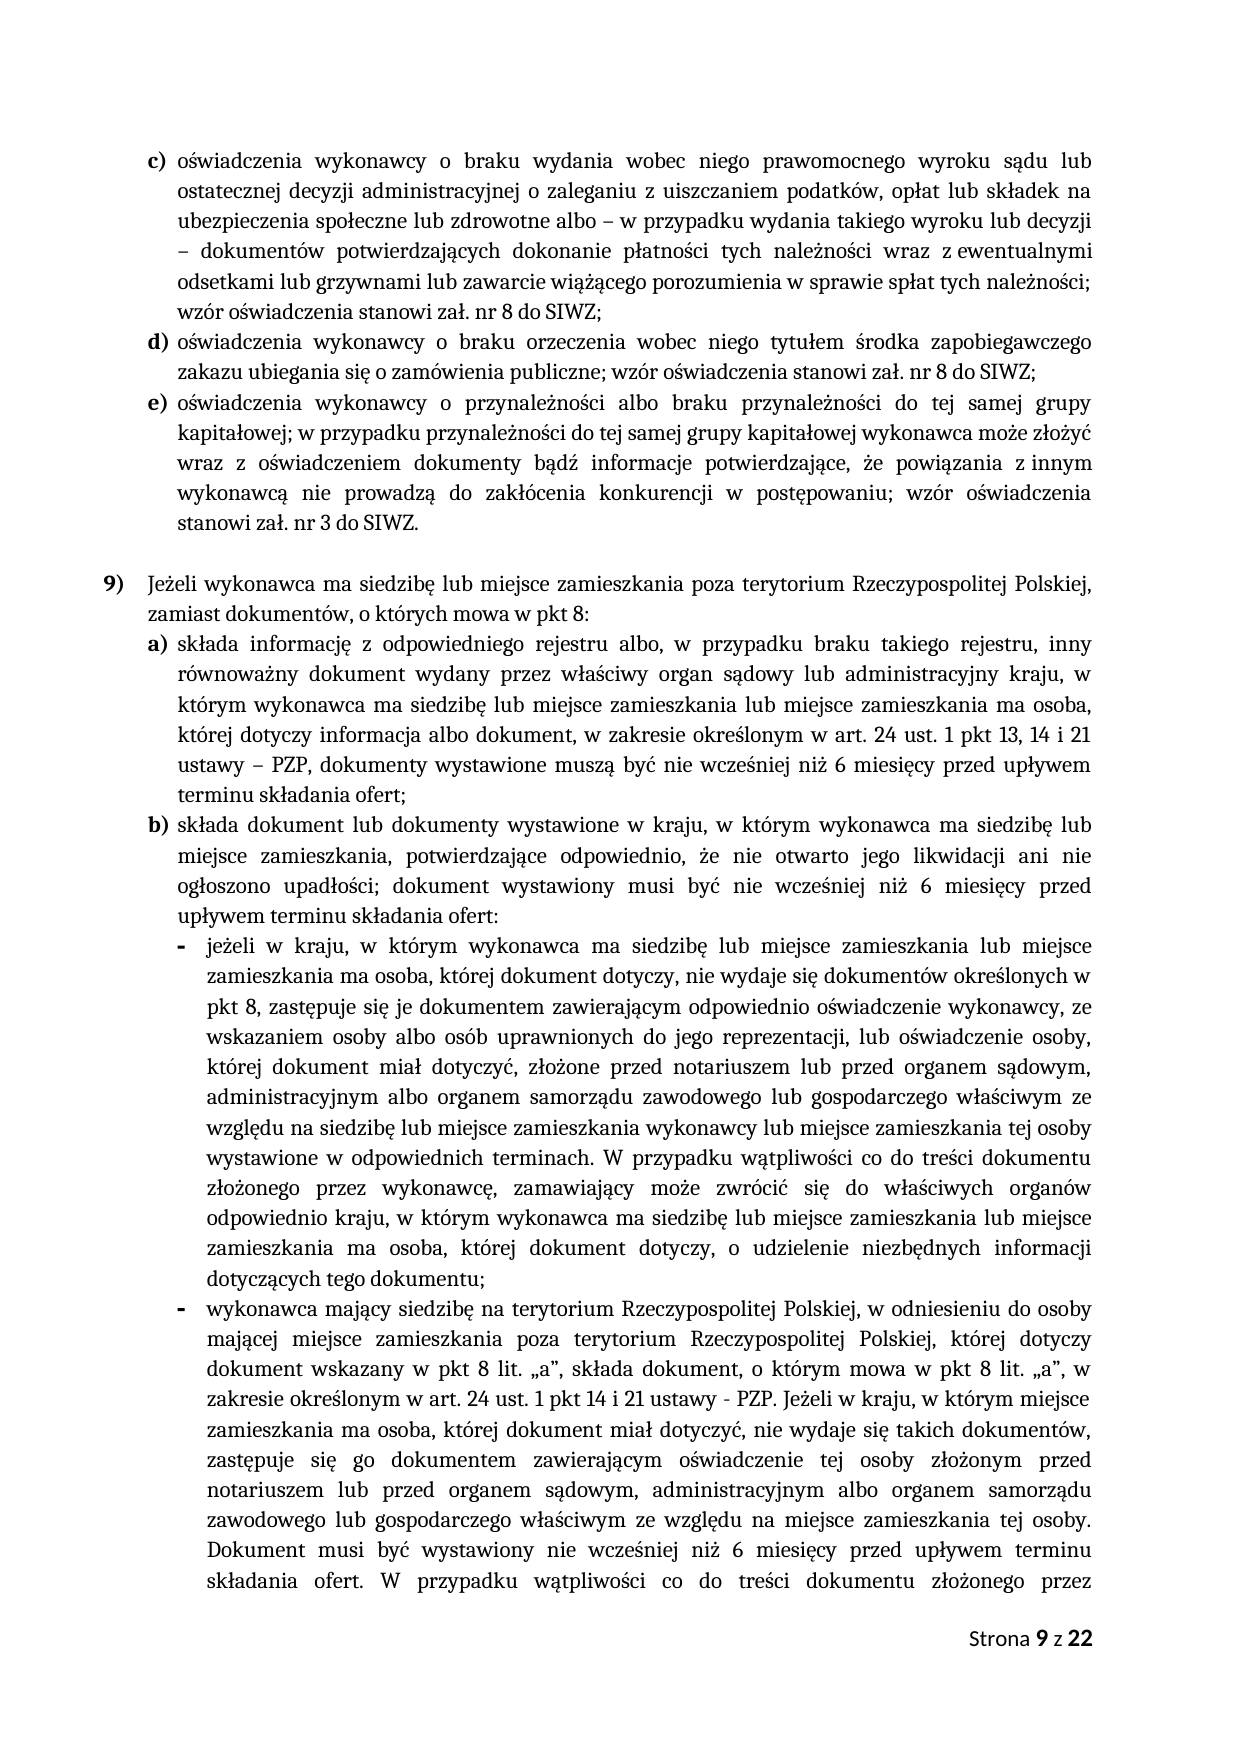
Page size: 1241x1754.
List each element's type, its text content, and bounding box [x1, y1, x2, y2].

list składa informację z odpowiedniego rejestru albo, w przypadku braku takiego rejestru, inny równoważny dokument wydany przez właściwy organ sądowy lub administracyjny kraju, w którym wykonawca ma siedzibę lub miejsce zamieszkania lub miejsce zamieszkania ma osoba, której dotyczy informacja albo dokument, w zakresie określonym w art. 24 ust. 1 pkt 13, 14 i 21 ustawy – PZP, dokumenty wystawione muszą być nie wcześniej niż 6 miesięcy przed upływem terminu składania ofert; [148, 631, 1093, 808]
list oświadczenia wykonawcy o braku wydania wobec niego prawomocnego wyroku sądu lub ostatecznej decyzji administracyjnej o zaleganiu z uiszczaniem podatków, opłat lub składek na ubezpieczenia społeczne lub zdrowotne albo – w przypadku wydania takiego wyroku lub decyzji – dokumentów potwierdzających dokonanie płatności tych należności wraz z ewentualnymi odsetkami lub grzywnami lub zawarcie wiążącego porozumienia w sprawie spłat tych należności; wzór oświadczenia stanowi zał. nr 8 do SIWZ; [148, 148, 1093, 325]
list jeżeli w kraju, w którym wykonawca ma siedzibę lub miejsce zamieszkania lub miejsce zamieszkania ma osoba, której dokument dotyczy, nie wydaje się dokumentów określonych w pkt 8, zastępuje się je dokumentem zawierającym odpowiednio oświadczenie wykonawcy, ze wskazaniem osoby albo osób uprawnionych do jego reprezentacji, lub oświadczenie osoby, której dokument miał dotyczyć, złożone przed notariuszem lub przed organem sądowym, administracyjnym albo organem samorządu zawodowego lub gospodarczego właściwym ze względu na siedzibę lub miejsce zamieszkania wykonawcy lub miejsce zamieszkania tej osoby wystawione w odpowiednich terminach. W przypadku wątpliwości co do treści dokumentu złożonego przez wykonawcę, zamawiający może zwrócić się do właściwych organów odpowiednio kraju, w którym wykonawca ma siedzibę lub miejsce zamieszkania lub miejsce zamieszkania ma osoba, której dokument dotyczy, o udzielenie niezbędnych informacji dotyczących tego dokumentu; [177, 933, 1093, 1292]
list składa dokument lub dokumenty wystawione w kraju, w którym wykonawca ma siedzibę lub miejsce zamieszkania, potwierdzające odpowiednio, że nie otwarto jego likwidacji ani nie ogłoszono upadłości; dokument wystawiony musi być nie wcześniej niż 6 miesięcy przed upływem terminu składania ofert: [148, 812, 1093, 929]
list Jeżeli wykonawca ma siedzibę lub miejsce zamieszkania poza terytorium Rzeczypospolitej Polskiej, zamiast dokumentów, o których mowa w pkt 8: [103, 571, 1093, 627]
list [177, 1296, 1093, 1594]
list oświadczenia wykonawcy o braku orzeczenia wobec niego tytułem środka zapobiegawczego zakazu ubiegania się o zamówienia publiczne; wzór oświadczenia stanowi zał. nr 8 do SIWZ; [148, 329, 1093, 385]
list oświadczenia wykonawcy o przynależności albo braku przynależności do tej samej grupy kapitałowej; w przypadku przynależności do tej samej grupy kapitałowej wykonawca może złożyć wraz z oświadczeniem dokumenty bądź informacje potwierdzające, że powiązania z innym wykonawcą nie prowadzą do zakłócenia konkurencji w postępowaniu; wzór oświadczenia stanowi zał. nr 3 do SIWZ. [148, 389, 1093, 536]
